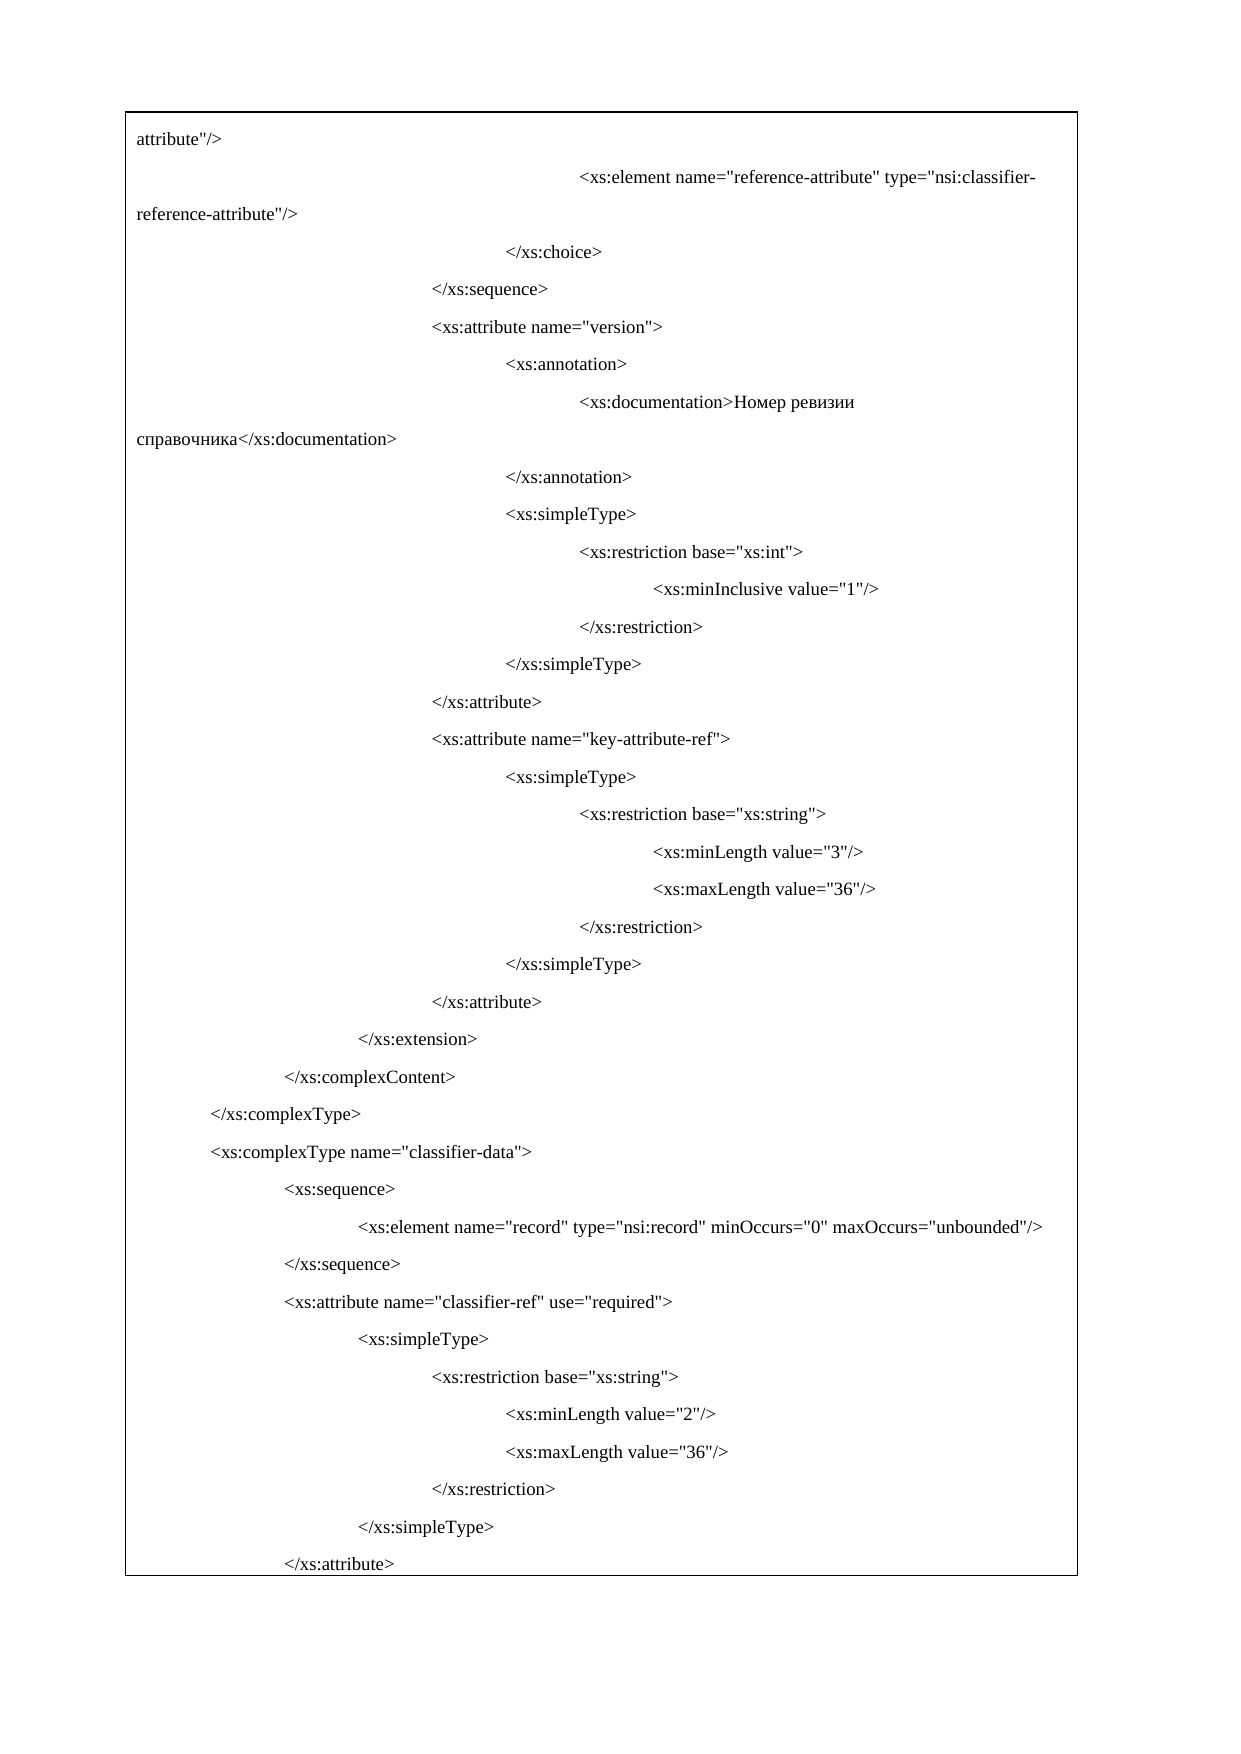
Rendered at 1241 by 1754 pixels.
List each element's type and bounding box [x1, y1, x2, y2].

table_header [126, 113, 1077, 1575]
